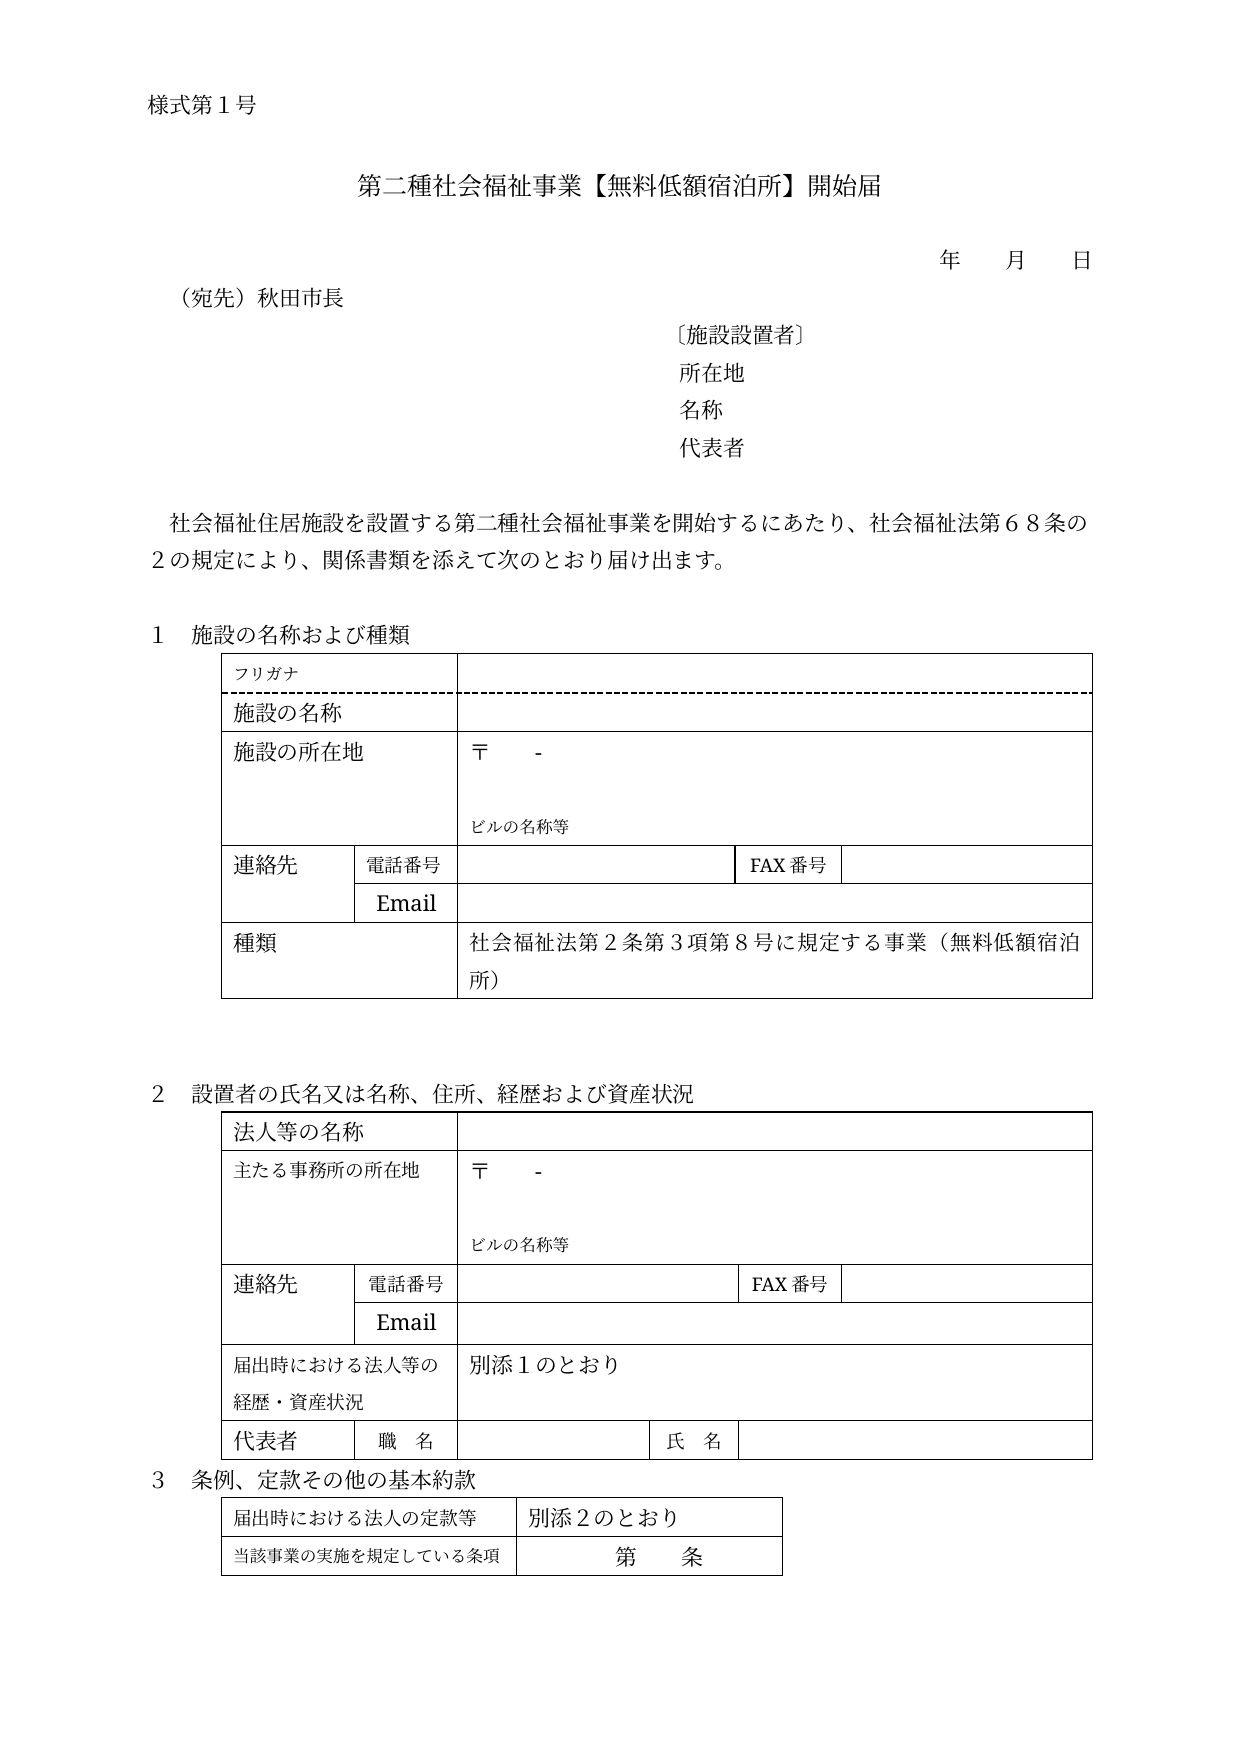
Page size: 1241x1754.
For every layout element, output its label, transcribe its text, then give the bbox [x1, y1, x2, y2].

table_cell 当該事業の実施を規定している条項 [222, 1537, 516, 1574]
table_cell 職 名 [355, 1421, 457, 1459]
table_cell [458, 692, 1092, 731]
table_cell 施設の所在地 [222, 732, 457, 845]
text 名称 [679, 391, 1092, 428]
table_cell FAX番号 [739, 1265, 841, 1302]
table_cell [739, 1421, 1092, 1459]
table_cell Email [355, 1303, 457, 1344]
table_cell [458, 1421, 649, 1459]
text 社会福祉住居施設を設置する第二種社会福祉事業を開始するにあたり、社会福祉法第６８条の２の規定により、関係書類を添えて次のとおり届け出ます。 [148, 503, 1092, 578]
table_cell [458, 1265, 738, 1302]
table_cell [842, 1265, 1092, 1302]
table_cell 〒 - ビルの名称等 [458, 1151, 1092, 1263]
table_cell [458, 846, 734, 883]
table_header 別添２のとおり [517, 1498, 782, 1536]
table_header [458, 654, 1092, 692]
table_cell 種類 [222, 923, 457, 998]
table_cell [842, 846, 1092, 883]
table_cell [458, 1303, 1092, 1344]
text １ 施設の名称および種類 [148, 616, 1092, 653]
table_header 届出時における法人の定款等 [222, 1498, 516, 1536]
text ２ 設置者の氏名又は名称、住所、経歴および資産状況 [148, 1074, 1092, 1111]
table_cell Email [355, 884, 457, 922]
text 代表者 [679, 428, 1092, 466]
table_cell 第 条 [517, 1537, 782, 1574]
table_header [458, 1113, 1092, 1150]
table_cell 代表者 [222, 1421, 354, 1459]
text 年 月 日 [148, 241, 1092, 278]
table_cell 施設の名称 [222, 692, 457, 731]
text 所在地 [679, 353, 1092, 391]
table_cell 社会福祉法第２条第３項第８号に規定する事業（無料低額宿泊所） [458, 923, 1092, 998]
table_cell 届出時における法人等の 経歴・資産状況 [222, 1345, 457, 1420]
text 〔施設設置者〕 [664, 316, 1092, 353]
table_cell 主たる事務所の所在地 [222, 1151, 457, 1263]
table_header 法人等の名称 [222, 1113, 457, 1150]
table_cell 連絡先 [222, 846, 354, 922]
table_cell 電話番号 [355, 846, 457, 883]
table_cell 連絡先 [222, 1265, 354, 1344]
text ３ 条例、定款その他の基本約款 [148, 1460, 1092, 1497]
table_cell FAX番号 [736, 846, 841, 883]
table_cell 〒 - ビルの名称等 [458, 732, 1092, 845]
table_cell 電話番号 [355, 1265, 457, 1302]
table_cell 氏 名 [650, 1421, 738, 1459]
table_cell 別添１のとおり [458, 1345, 1092, 1420]
table_cell [458, 884, 1092, 922]
table_header フリガナ [222, 654, 457, 692]
text （宛先）秋田市長 [148, 278, 1092, 316]
text 第二種社会福祉事業【無料低額宿泊所】開始届 [148, 166, 1092, 203]
